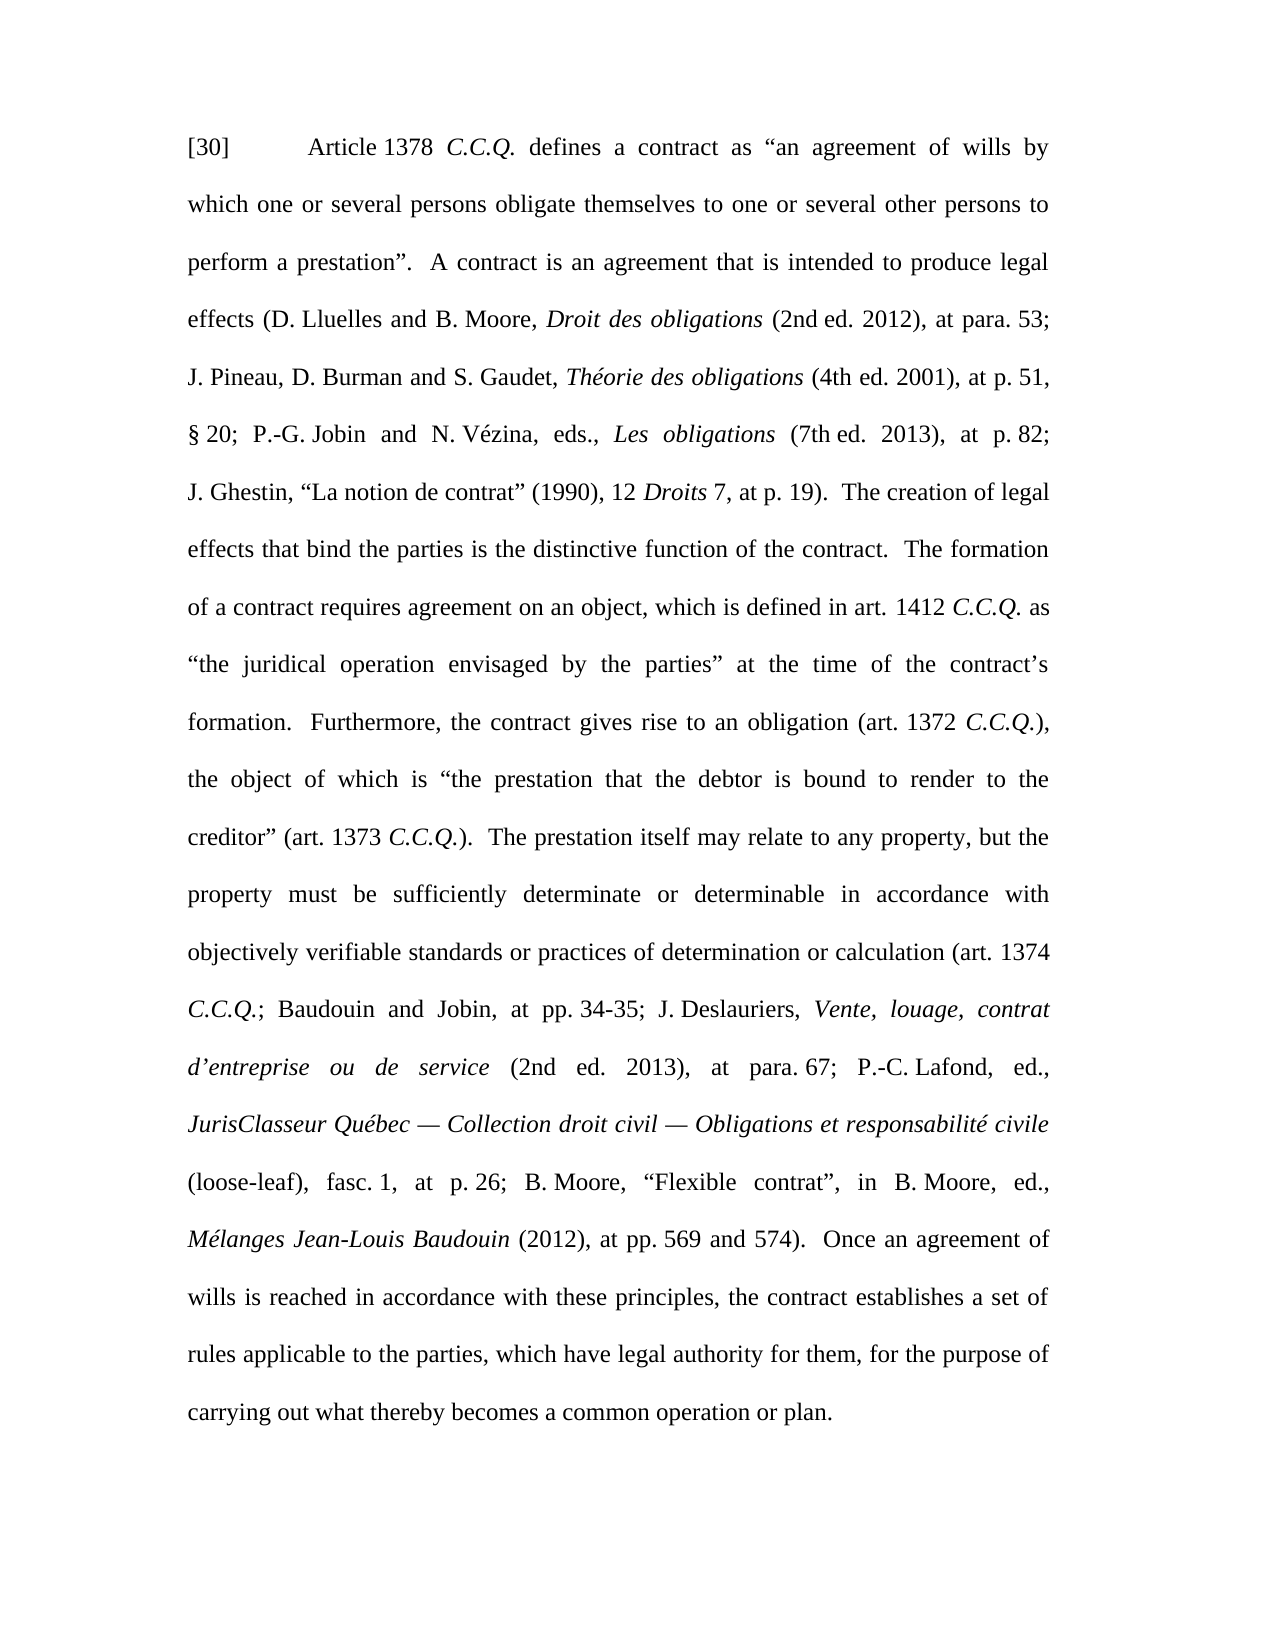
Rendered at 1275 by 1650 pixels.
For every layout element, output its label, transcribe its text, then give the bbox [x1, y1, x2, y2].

text Article 1378 C.C.Q. defines a contract as “an agreement of wills by which one or several persons obligate themselves to one or several other persons to perform a prestation”. A contract is an agreement that is intended to produce legal effects (D. Lluelles and B. Moore, Droit des obligations (2nd ed. 2012), at para. 53; J. Pineau, D. Burman and S. Gaudet, Théorie des obligations (4th ed. 2001), at p. 51, § 20; P.-G. Jobin and N. Vézina, eds., Les obligations (7th ed. 2013), at p. 82; J. Ghestin, “La notion de contrat” (1990), 12 Droits 7, at p. 19). The creation of legal effects that bind the parties is the distinctive function of the contract. The formation of a contract requires agreement on an object, which is defined in art. 1412 C.C.Q. as “the juridical operation envisaged by the parties” at the time of the contract’s formation. Furthermore, the contract gives rise to an obligation (art. 1372 C.C.Q.), the object of which is “the prestation that the debtor is bound to render to the creditor” (art. 1373 C.C.Q.). The prestation itself may relate to any property, but the property must be sufficiently determinate or determinable in accordance with objectively verifiable standards or practices of determination or calculation (art. 1374 C.C.Q.; Baudouin and Jobin, at pp. 34-35; J. Deslauriers, Vente, louage, contrat d’entreprise ou de service (2nd ed. 2013), at para. 67; P.-C. Lafond, ed., JurisClasseur Québec — Collection droit civil — Obligations et responsabilité civile (loose-leaf), fasc. 1, at p. 26; B. Moore, “Flexible contrat”, in B. Moore, ed., Mélanges Jean-Louis Baudouin (2012), at pp. 569 and 574). Once an agreement of wills is reached in accordance with these principles, the contract establishes a set of rules applicable to the parties, which have legal authority for them, for the purpose of carrying out what thereby becomes a common operation or plan. [187, 132, 1050, 1426]
